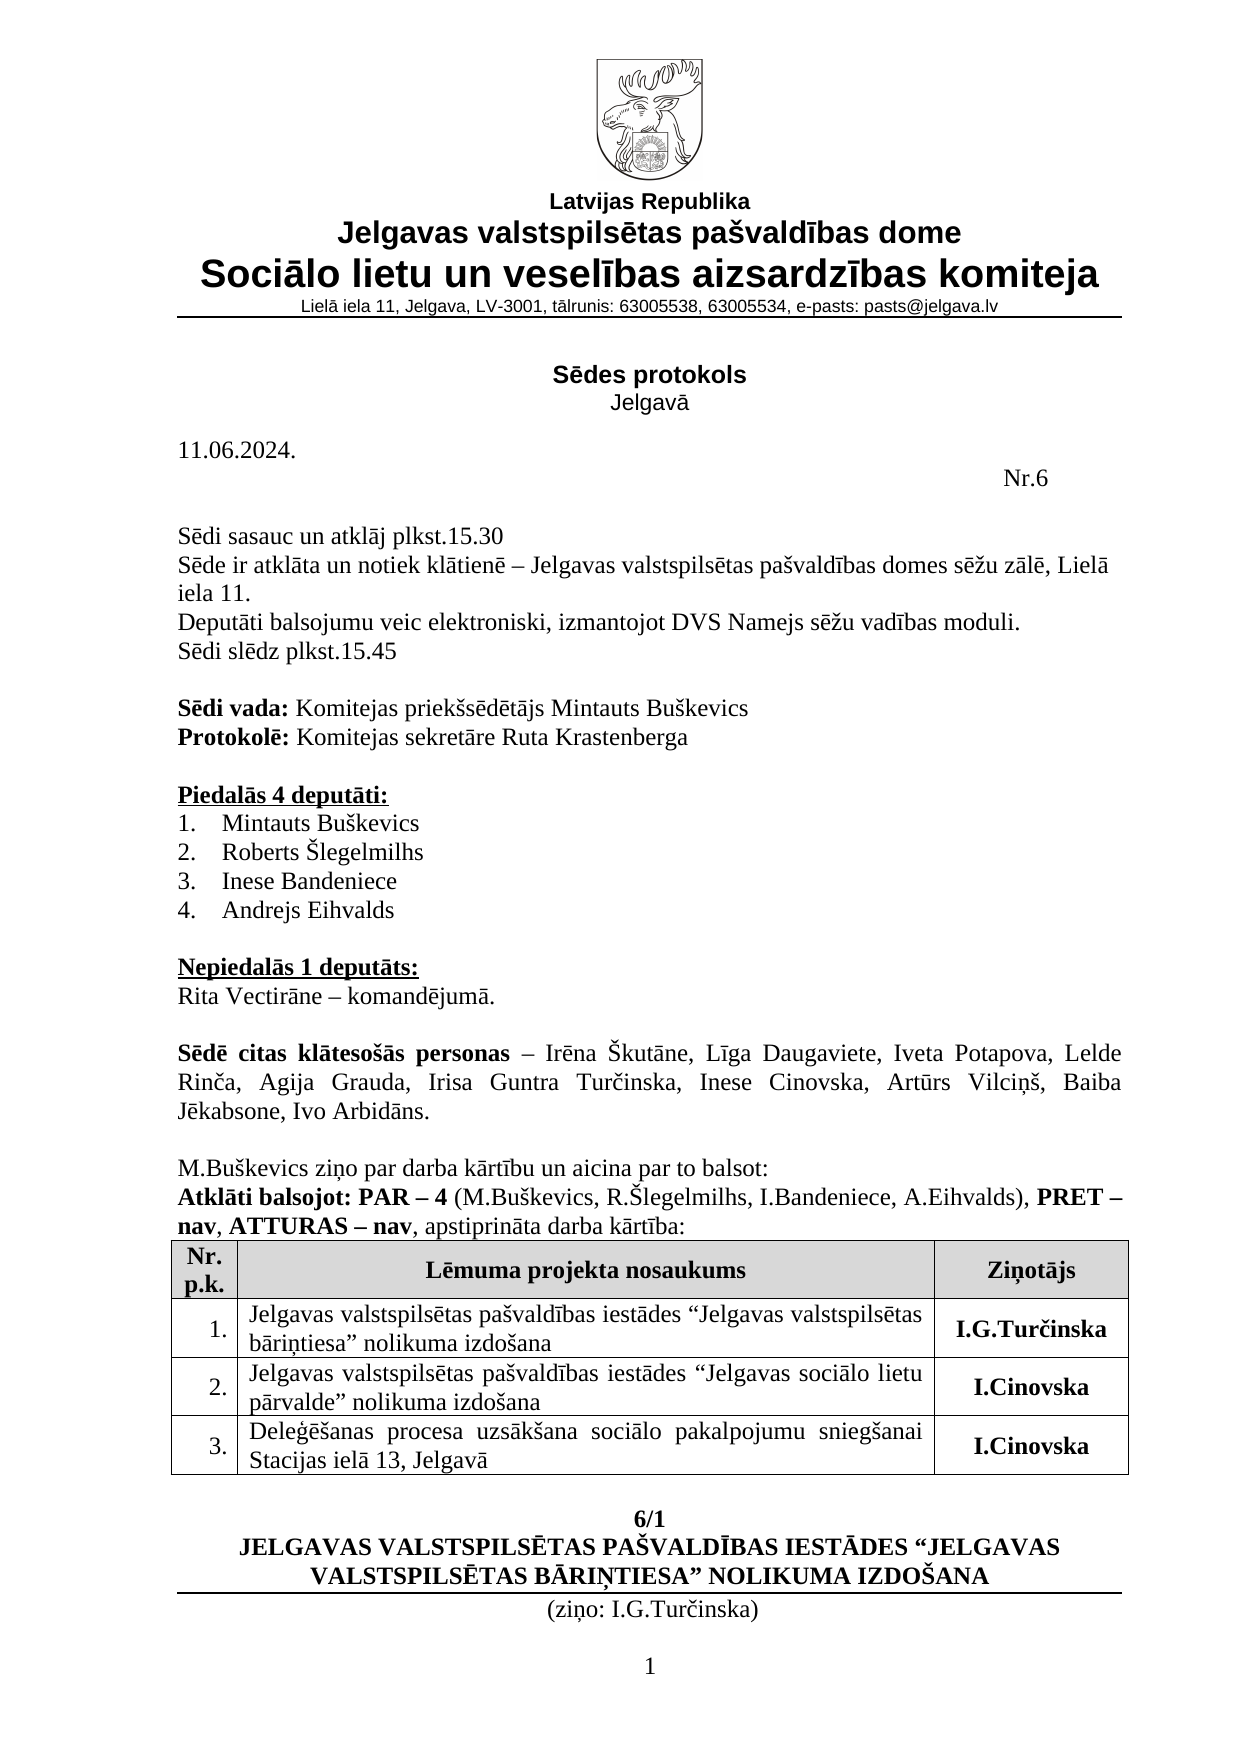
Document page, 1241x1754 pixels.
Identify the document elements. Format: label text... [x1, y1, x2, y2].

table_cell [172, 1358, 237, 1415]
text Sēdes protokols [177, 361, 1122, 389]
text Piedalās 4 deputāti: [177, 780, 1122, 808]
text Deputāti balsojumu veic elektroniski, izmantojot DVS Namejs sēžu vadības moduli. [177, 607, 1122, 636]
table_header Nr.6 [992, 435, 1089, 492]
list Roberts Šlegelmilhs [177, 837, 1122, 866]
list Mintauts Buškevics [177, 808, 1122, 837]
table_cell I.G.Turčinska [935, 1299, 1128, 1357]
table_cell Jelgavas valstspilsētas pašvaldības iestādes “Jelgavas valstspilsētas bāriņtiesa” nolikuma izdošana [238, 1299, 934, 1357]
table_header Nr. p.k. [172, 1241, 237, 1298]
table_header Lēmuma projekta nosaukums [238, 1241, 934, 1298]
text M.Buškevics ziņo par darba kārtību un aicina par to balsot: [177, 1153, 1122, 1182]
text Nepiedalās 1 deputāts: [177, 952, 1122, 981]
text Jelgavā [177, 389, 1122, 435]
table_header Ziņotājs [935, 1241, 1128, 1298]
text Sēdi vada: Komitejas priekšsēdētājs Mintauts Buškevics [177, 693, 1122, 722]
text (ziņo: I.G.Turčinska) [177, 1594, 1122, 1622]
table_cell [172, 1299, 237, 1357]
text Protokolē: Komitejas sekretāre Ruta Krastenberga [177, 722, 1122, 751]
table_cell [172, 1416, 237, 1474]
text Rita Vectirāne – komandējumā. [177, 981, 1122, 1010]
list Andrejs Eihvalds [177, 895, 1122, 923]
picture [596, 59, 703, 181]
text 6/1 [177, 1504, 1122, 1532]
text Sēde ir atklāta un notiek klātienē – Jelgavas valstspilsētas pašvaldības domes sēžu zālē, Lielā iela 11. [177, 550, 1122, 607]
table_cell Jelgavas valstspilsētas pašvaldības iestādes “Jelgavas sociālo lietu pārvalde” nolikuma izdošana [238, 1358, 934, 1415]
list Inese Bandeniece [177, 866, 1122, 895]
text Sēdē citas klātesošās personas – Irēna Škutāne, Līga Daugaviete, Iveta Potapova, Lelde Rinča, Agija Grauda, Irisa Guntra Turčinska, Inese Cinovska, Artūrs Vilciņš, Baiba Jēkabsone, Ivo Arbidāns. [177, 1038, 1122, 1125]
text Sēdi sasauc un atklāj plkst.15.30 [177, 521, 1122, 550]
text Sēdi slēdz plkst.15.45 [177, 636, 1122, 665]
table_header 11.06.2024. [177, 435, 992, 492]
text JELGAVAS VALSTSPILSĒTAS PAŠVALDĪBAS IESTĀDES “JELGAVAS VALSTSPILSĒTAS BĀRIŅTIESA” NOLIKUMA IZDOŠANA [177, 1532, 1122, 1592]
text Atklāti balsojot: PAR – 4 (M.Buškevics, R.Šlegelmilhs, I.Bandeniece, A.Eihvalds), PRET – nav, ATTURAS – nav, apstiprināta darba kārtība: [177, 1182, 1122, 1240]
table_cell I.Cinovska [935, 1358, 1128, 1415]
table_cell Deleģēšanas procesa uzsākšana sociālo pakalpojumu sniegšanai Stacijas ielā 13, Jelgavā [238, 1416, 934, 1474]
table_cell I.Cinovska [935, 1416, 1128, 1474]
